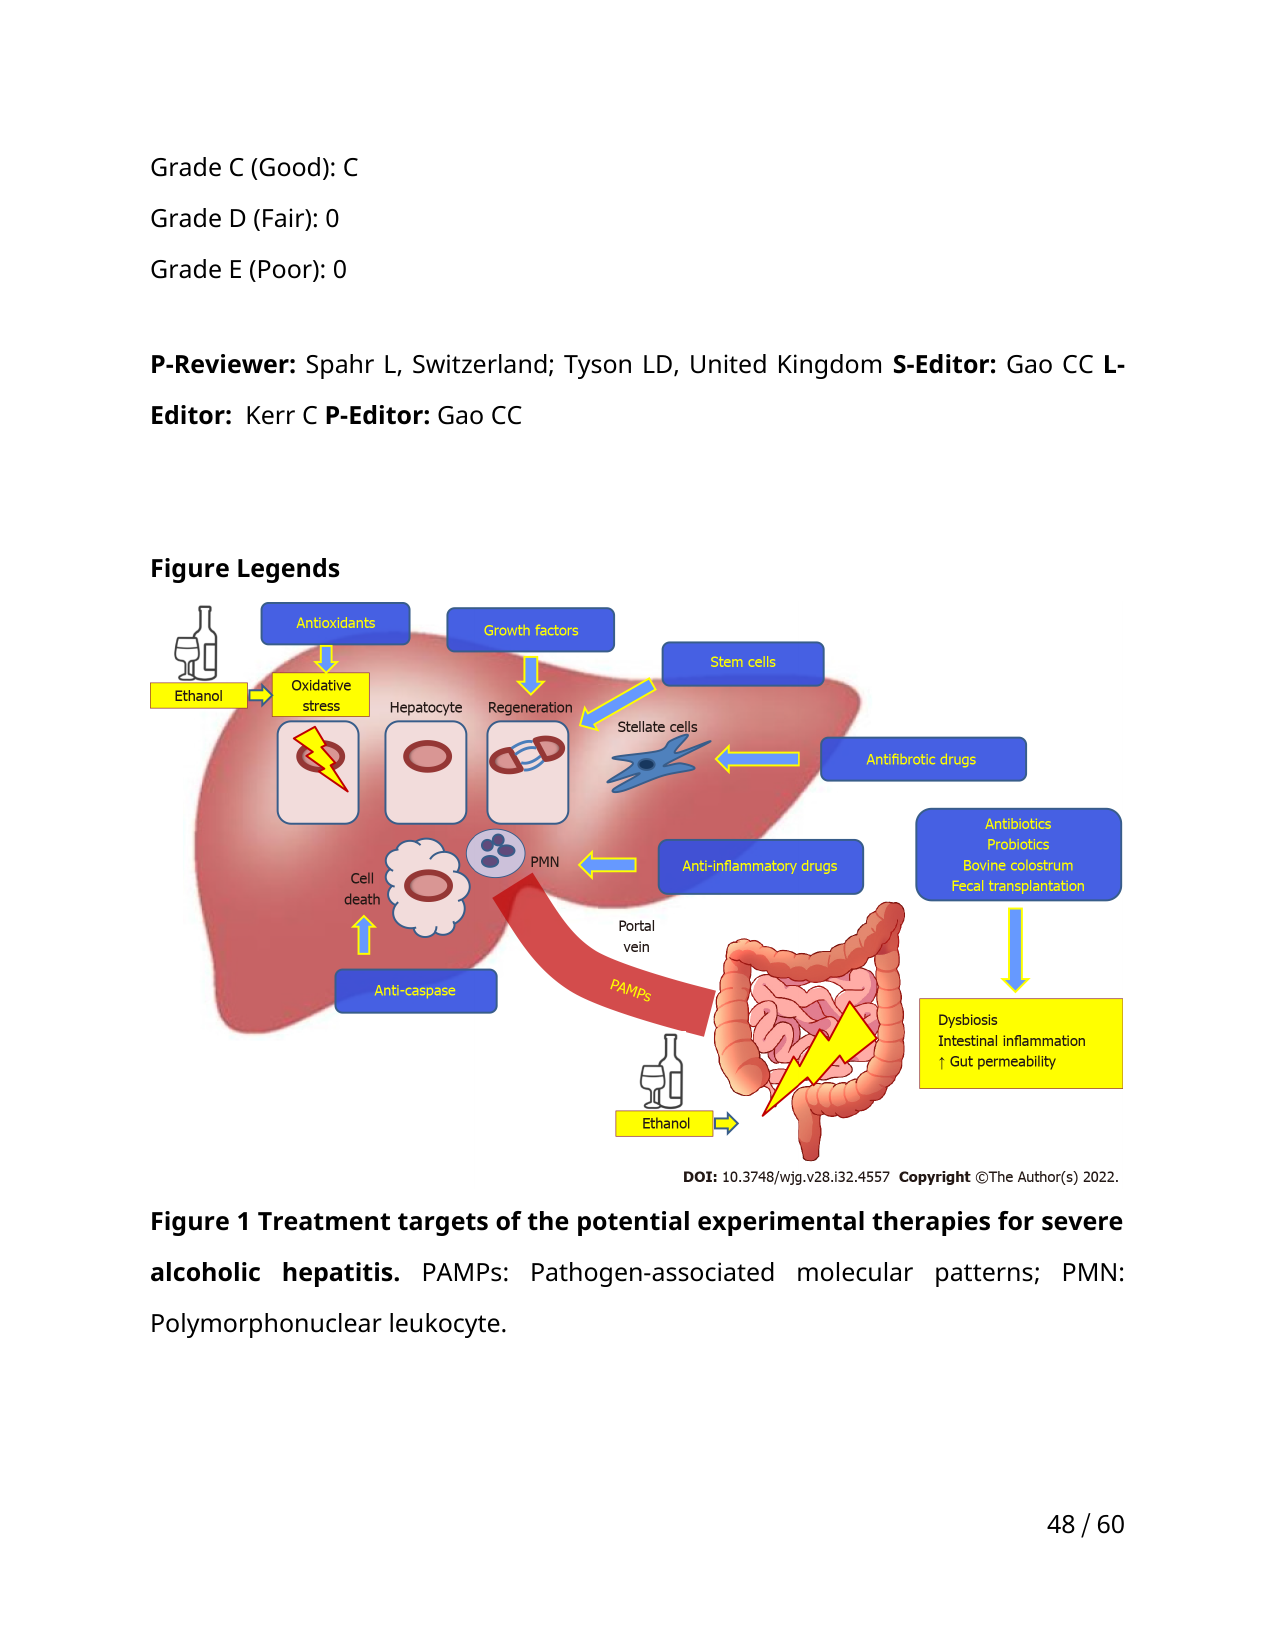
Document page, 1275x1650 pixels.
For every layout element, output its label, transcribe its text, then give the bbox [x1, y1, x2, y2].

text Figure 1 Treatment targets of the potential experimental therapies for severe alcoholic hepatitis. PAMPs: Pathogen-associated molecular patterns; PMN: Polymorphonuclear leukocyte. [150, 1203, 1125, 1339]
text Grade E (Poor): 0 [150, 252, 1125, 286]
text Grade C (Good): C [150, 150, 1125, 184]
text P-Reviewer: Spahr L, Switzerland; Tyson LD, United Kingdom S-Editor: Gao CC L-Editor: Kerr C P-Editor: Gao CC [150, 346, 1125, 431]
text Grade D (Fair): 0 [150, 201, 1125, 235]
text Figure Legends [150, 550, 1125, 584]
picture [150, 601, 1123, 1189]
